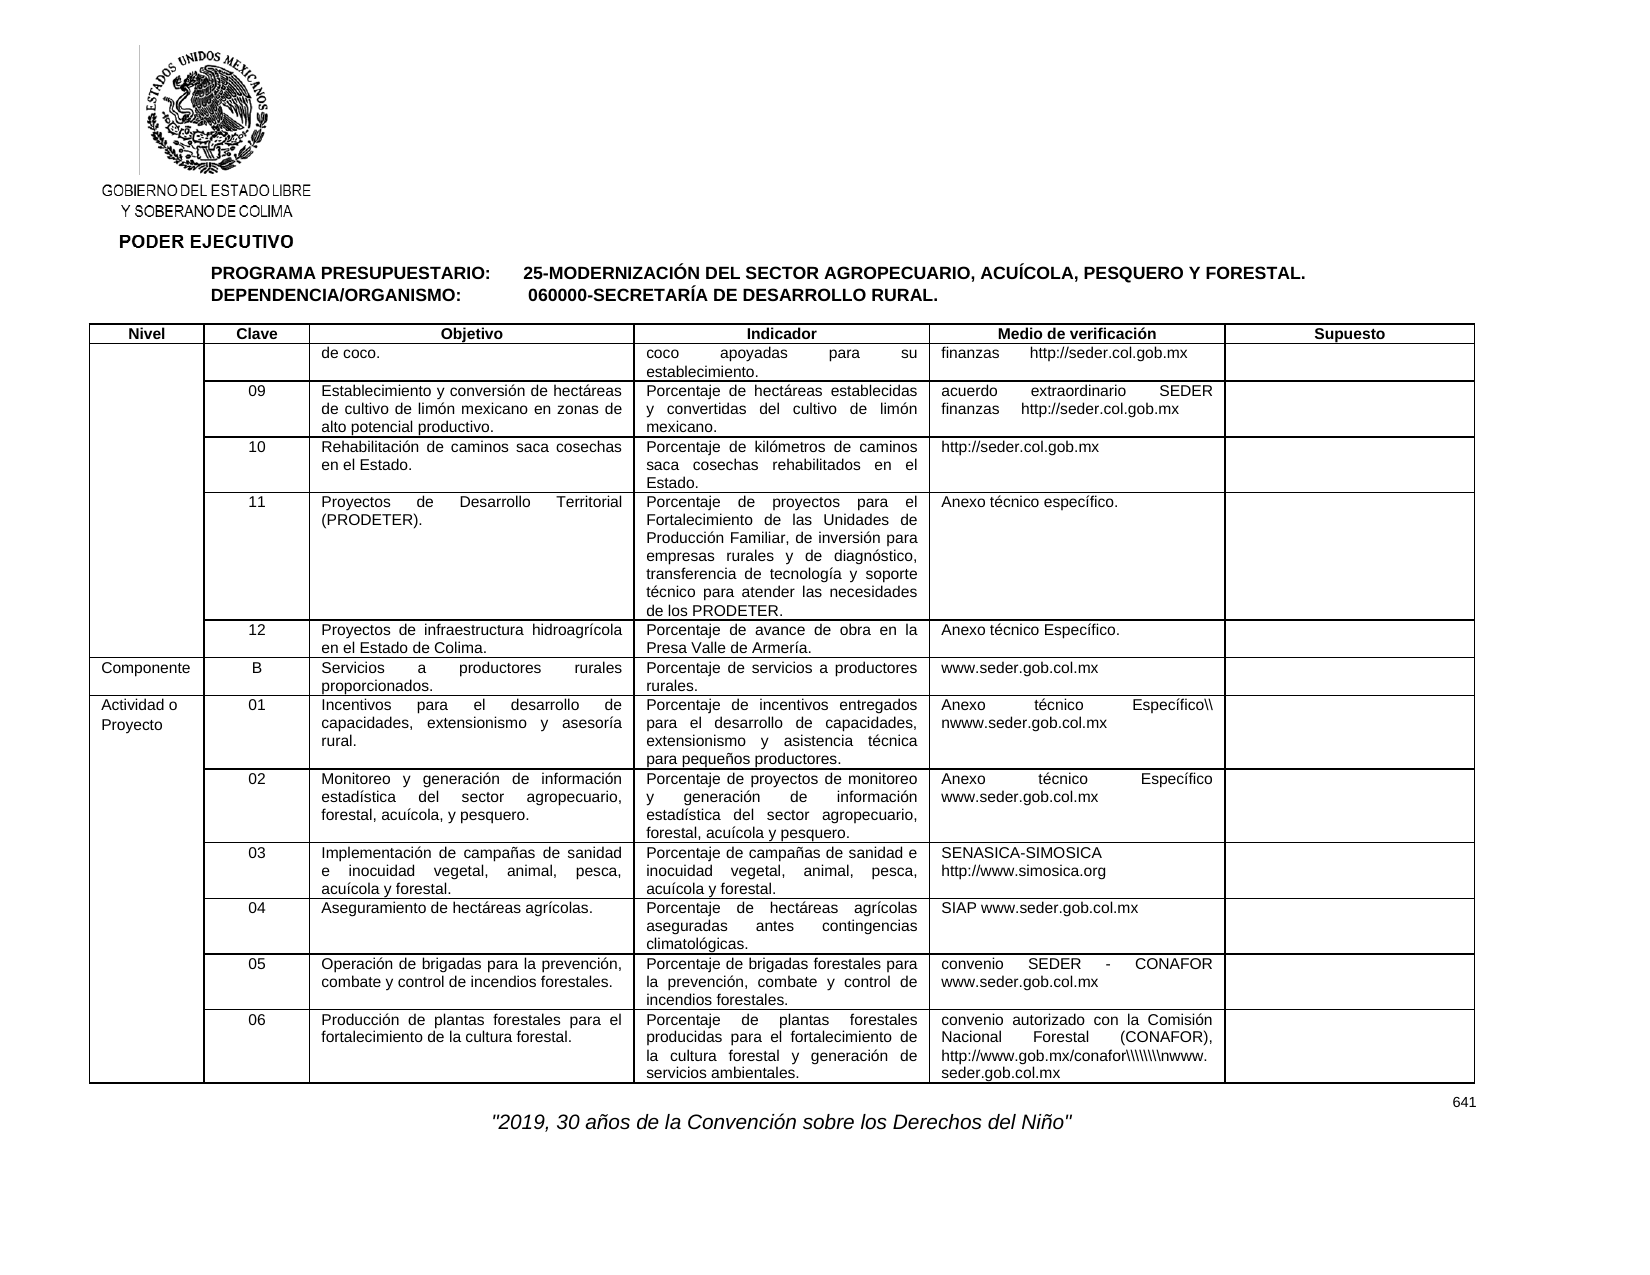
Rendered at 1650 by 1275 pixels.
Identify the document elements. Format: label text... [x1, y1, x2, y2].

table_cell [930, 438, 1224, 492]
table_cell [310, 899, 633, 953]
table_header Clave [205, 325, 309, 343]
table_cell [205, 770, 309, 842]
table_cell 08 [205, 344, 309, 380]
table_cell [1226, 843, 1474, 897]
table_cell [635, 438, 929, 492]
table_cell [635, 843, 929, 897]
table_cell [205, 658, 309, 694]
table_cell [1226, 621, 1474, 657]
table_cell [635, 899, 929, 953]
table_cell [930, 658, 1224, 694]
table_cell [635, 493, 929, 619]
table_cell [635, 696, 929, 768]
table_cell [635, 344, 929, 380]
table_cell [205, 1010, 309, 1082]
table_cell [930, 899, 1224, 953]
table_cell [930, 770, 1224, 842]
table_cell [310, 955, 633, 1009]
table_header Medio de verificación [930, 325, 1224, 343]
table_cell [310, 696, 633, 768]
picture [89, 45, 326, 263]
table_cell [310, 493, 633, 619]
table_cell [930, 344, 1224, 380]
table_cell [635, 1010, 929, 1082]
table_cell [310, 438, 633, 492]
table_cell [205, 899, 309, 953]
table_header Nivel [90, 325, 203, 343]
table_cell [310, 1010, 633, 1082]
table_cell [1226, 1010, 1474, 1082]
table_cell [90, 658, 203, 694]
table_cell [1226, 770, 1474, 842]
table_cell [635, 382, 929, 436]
table_header Objetivo [310, 325, 633, 343]
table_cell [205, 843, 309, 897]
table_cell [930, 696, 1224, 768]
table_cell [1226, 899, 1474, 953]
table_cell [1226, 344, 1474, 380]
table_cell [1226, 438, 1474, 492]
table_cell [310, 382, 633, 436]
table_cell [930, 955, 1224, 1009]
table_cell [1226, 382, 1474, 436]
table_header Supuesto [1226, 325, 1474, 343]
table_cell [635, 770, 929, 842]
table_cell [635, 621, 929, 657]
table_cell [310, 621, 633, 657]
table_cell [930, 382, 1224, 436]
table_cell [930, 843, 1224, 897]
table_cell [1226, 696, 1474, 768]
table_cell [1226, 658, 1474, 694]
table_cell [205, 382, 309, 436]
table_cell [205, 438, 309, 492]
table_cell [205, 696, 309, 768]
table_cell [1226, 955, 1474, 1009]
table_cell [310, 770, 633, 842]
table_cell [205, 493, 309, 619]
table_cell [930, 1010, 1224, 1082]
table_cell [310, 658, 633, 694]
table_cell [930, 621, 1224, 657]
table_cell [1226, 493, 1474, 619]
table_header Indicador [635, 325, 929, 343]
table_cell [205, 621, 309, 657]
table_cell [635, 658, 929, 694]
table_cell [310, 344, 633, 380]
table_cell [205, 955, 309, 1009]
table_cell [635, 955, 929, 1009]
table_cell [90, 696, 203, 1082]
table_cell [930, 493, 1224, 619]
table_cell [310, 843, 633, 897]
